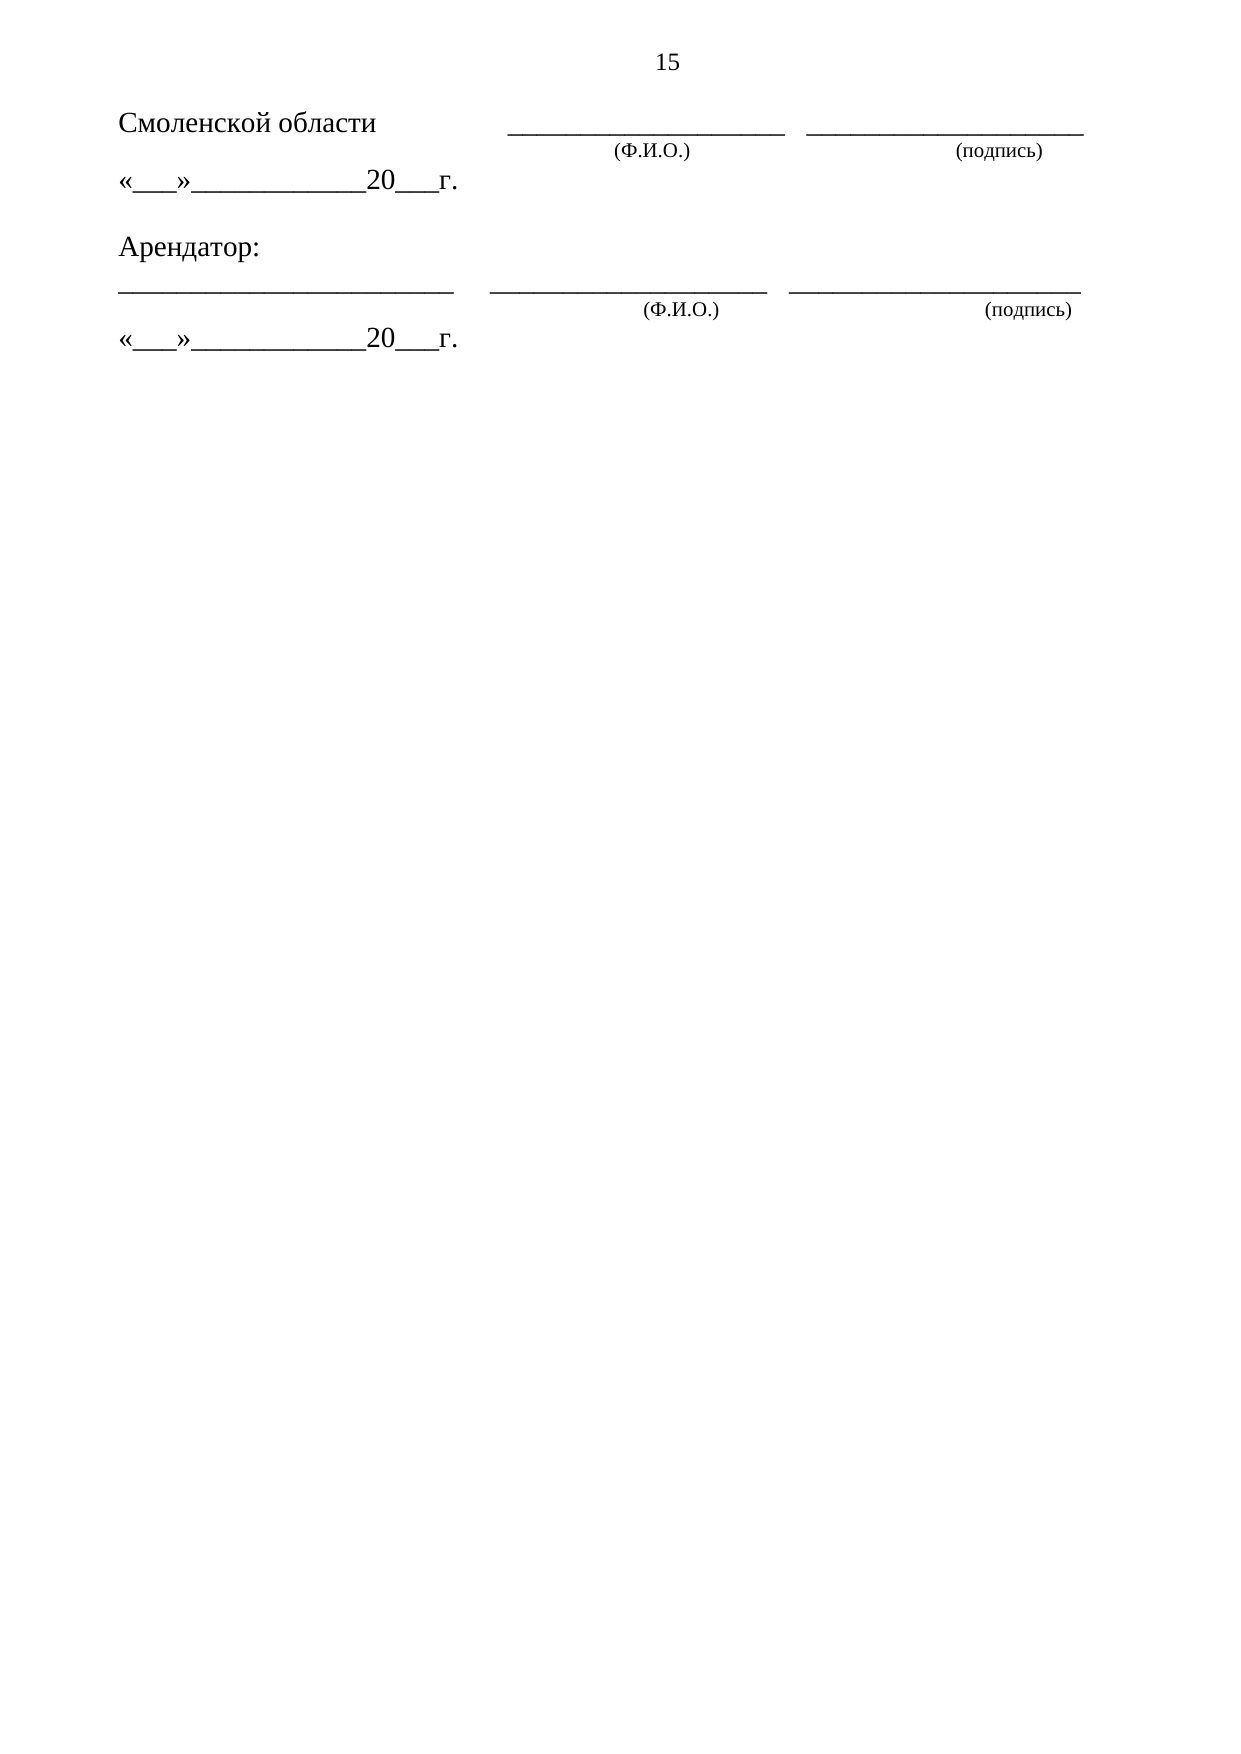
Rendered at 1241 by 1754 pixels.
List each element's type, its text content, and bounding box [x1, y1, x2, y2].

text Смоленской области ___________________ ___________________ [118, 105, 1181, 138]
text (Ф.И.О.) (подпись) [118, 138, 1181, 162]
text «___»____________20___г. [118, 321, 1181, 354]
text Арендатор: [118, 229, 1181, 263]
text _______________________ ___________________ ____________________ [118, 263, 1181, 297]
text «___»____________20___г. [118, 162, 1181, 196]
text (Ф.И.О.) (подпись) [118, 297, 1181, 321]
